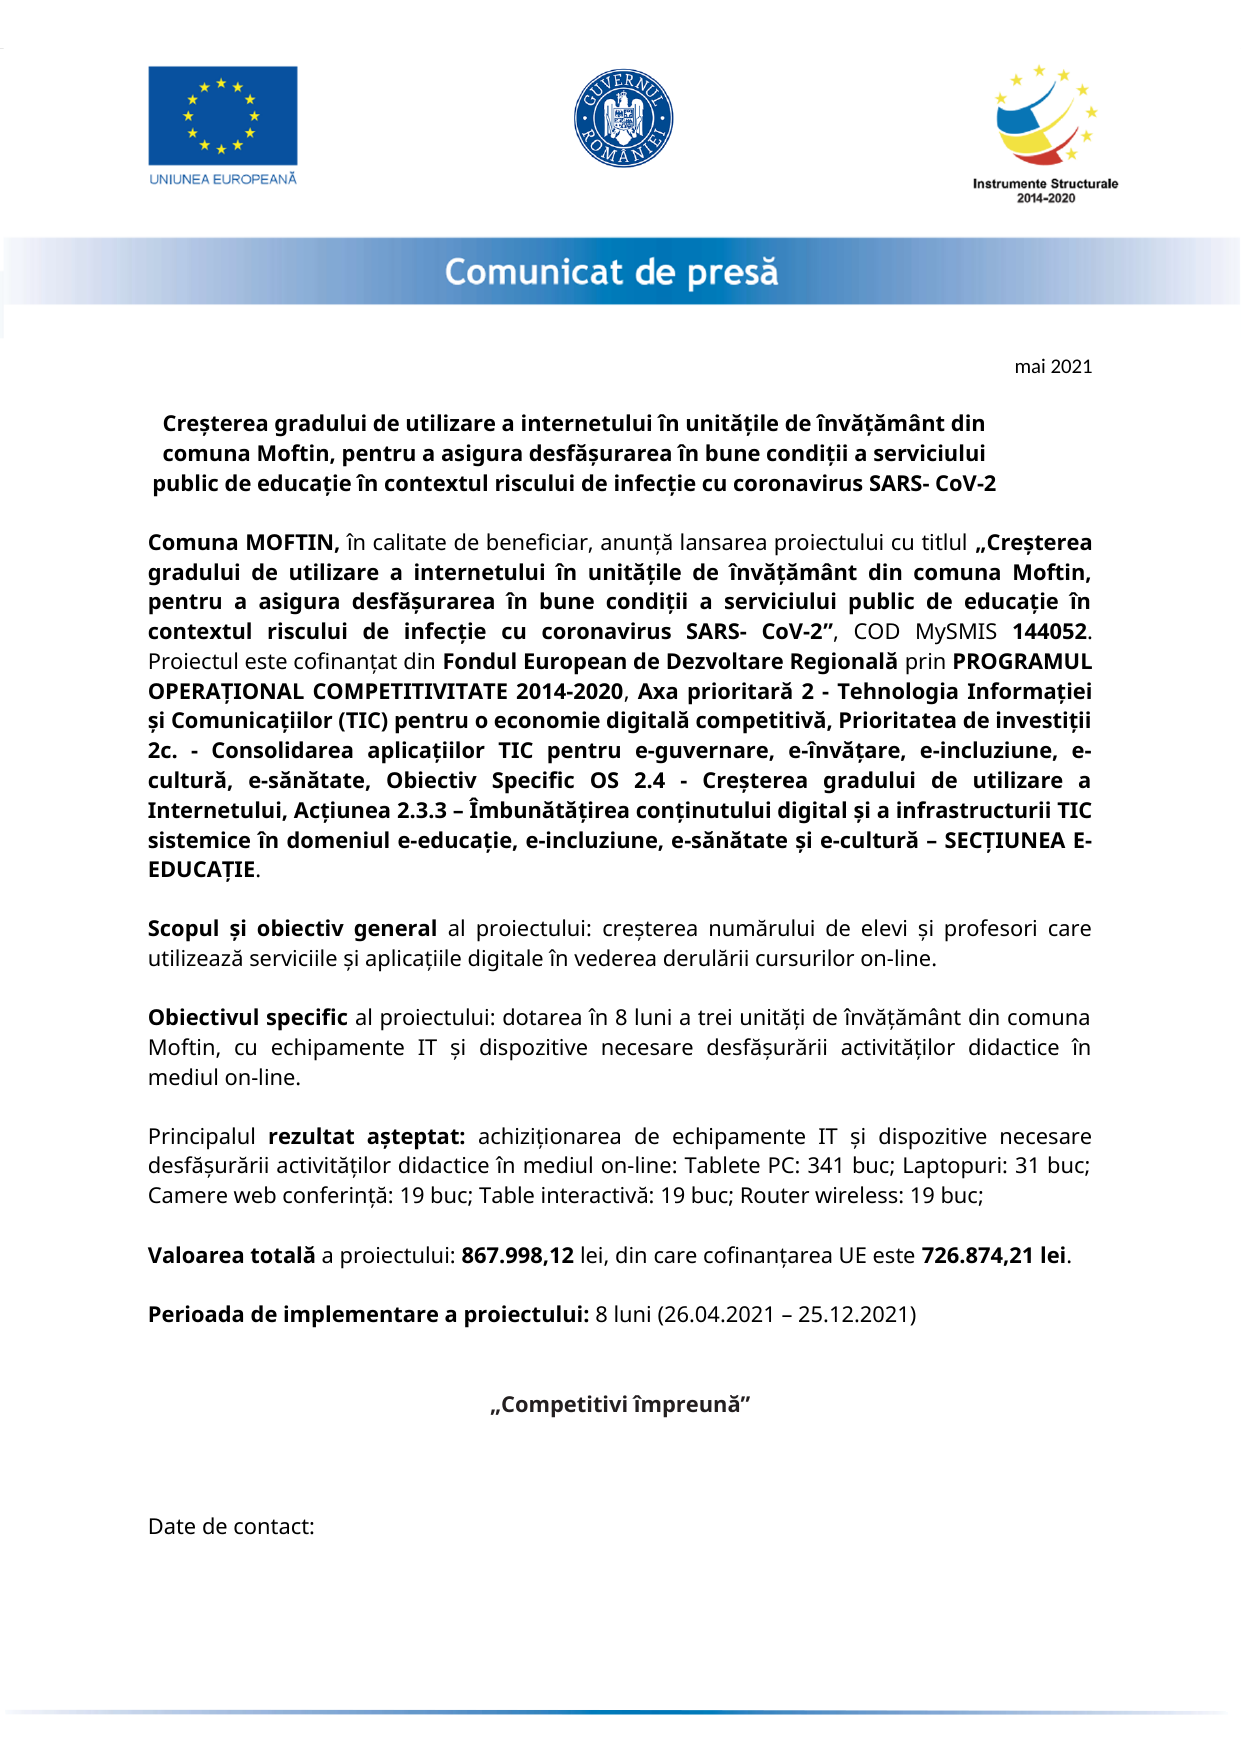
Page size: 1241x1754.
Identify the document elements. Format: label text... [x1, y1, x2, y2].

text Valoarea totală a proiectului: 867.998,12 lei, din care cofinanțarea UE este 726.874,21 lei. [148, 1240, 1093, 1270]
text Date de contact: [148, 1501, 1093, 1543]
text „Competitivi împreună” [148, 1389, 1093, 1419]
text Scopul și obiectiv general al proiectului: creșterea numărului de elevi și profesori care utilizează serviciile și aplicațiile digitale în vederea derulării cursurilor on-line. [148, 913, 1093, 973]
text Principalul rezultat așteptat: achiziționarea de echipamente IT și dispozitive necesare desfășurării activităților didactice în mediul on-line: Tablete PC: 341 buc; Laptopuri: 31 buc; Camere web conferinţă: 19 buc; Table interactivă: 19 buc; Router wireless: 19 buc; [148, 1121, 1093, 1210]
text Obiectivul specific al proiectului: dotarea în 8 luni a trei unități de învățământ din comuna Moftin, cu echipamente IT și dispozitive necesare desfășurării activităților didactice în mediul on-line. [148, 1002, 1093, 1092]
picture [0, 1680, 1232, 1742]
text Comuna MOFTIN, în calitate de beneficiar, anunță lansarea proiectului cu titlul „Creșterea gradului de utilizare a internetului în unitățile de învățământ din comuna Moftin, pentru a asigura desfășurarea în bune condiții a serviciului public de educație în contextul riscului de infecție cu coronavirus SARS- CoV-2”, COD MySMIS 144052. Proiectul este cofinanțat din Fondul European de Dezvoltare Regională prin PROGRAMUL OPERAŢIONAL COMPETITIVITATE 2014-2020, Axa prioritară 2 - Tehnologia Informației și Comunicațiilor (TIC) pentru o economie digitală competitivă, Prioritatea de investiții 2c. - Consolidarea aplicațiilor TIC pentru e-guvernare, e-învățare, e-incluziune, e-cultură, e-sănătate, Obiectiv Specific OS 2.4 - Creșterea gradului de utilizare a Internetului, Acțiunea 2.3.3 – Îmbunătățirea conținutului digital și a infrastructurii TIC sistemice în domeniul e-educație, e-incluziune, e-sănătate și e-cultură – SECŢIUNEA E-EDUCAŢIE. [148, 527, 1093, 884]
text Perioada de implementare a proiectului: 8 luni (26.04.2021 – 25.12.2021) [148, 1270, 1093, 1329]
text Creșterea gradului de utilizare a internetului în unitățile de învățământ din comuna Moftin, pentru a asigura desfășurarea în bune condiții a serviciului public de educație în contextul riscului de infecție cu coronavirus SARS- CoV-2 [148, 408, 1001, 498]
picture [0, 29, 1241, 391]
